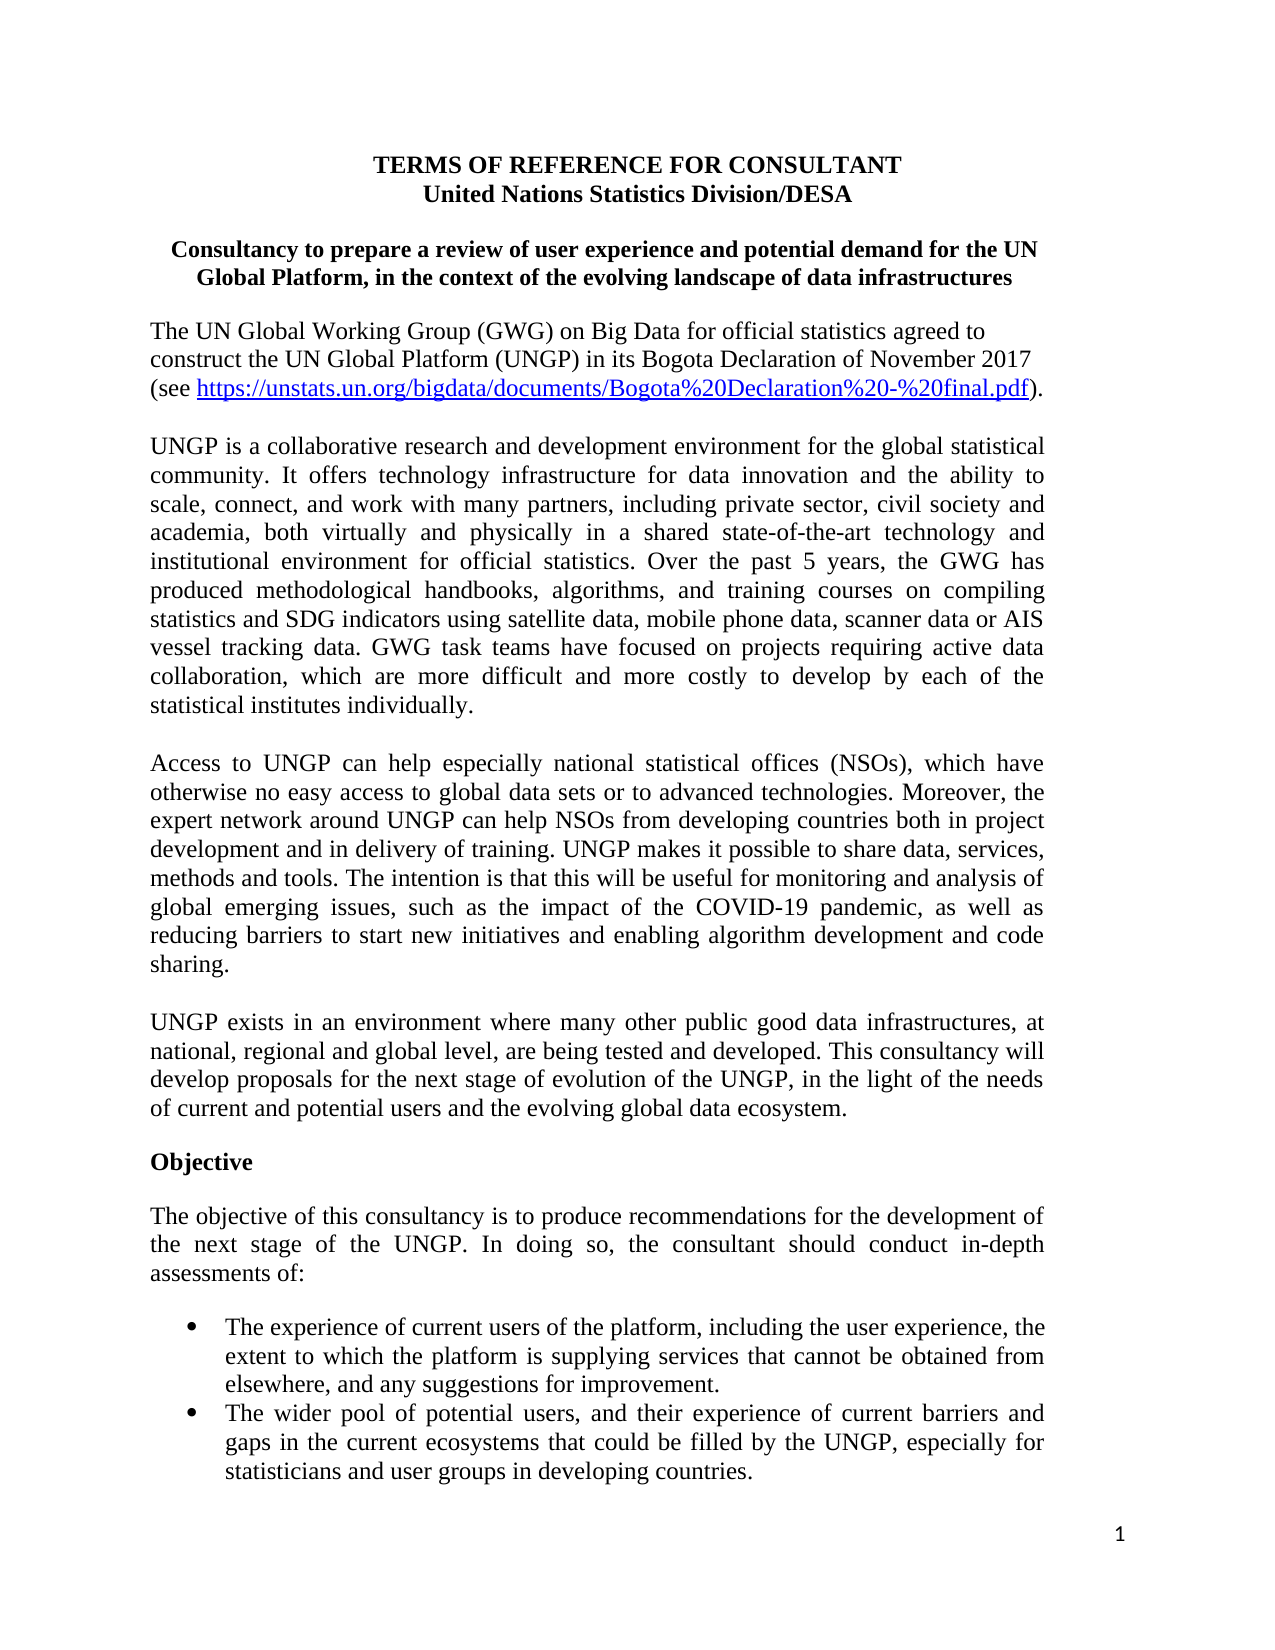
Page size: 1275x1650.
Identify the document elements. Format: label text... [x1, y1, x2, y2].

text The objective of this consultancy is to produce recommendations for the development of the next stage of the UNGP. In doing so, the consultant should conduct in-depth assessments of: [150, 1201, 1046, 1287]
text Objective [150, 1147, 1046, 1176]
text United Nations Statistics Division/DESA [150, 179, 1125, 207]
text TERMS OF REFERENCE FOR CONSULTANT [150, 150, 1125, 179]
text UNGP exists in an environment where many other public good data infrastructures, at national, regional and global level, are being tested and developed. This consultancy will develop proposals for the next stage of evolution of the UNGP, in the light of the needs of current and potential users and the evolving global data ecosystem. [150, 1007, 1046, 1122]
text UNGP is a collaborative research and development environment for the global statistical community. It offers technology infrastructure for data innovation and the ability to scale, connect, and work with many partners, including private sector, civil society and academia, both virtually and physically in a shared state-of-the-art technology and institutional environment for official statistics. Over the past 5 years, the GWG has produced methodological handbooks, algorithms, and training courses on compiling statistics and SDG indicators using satellite data, mobile phone data, scanner data or AIS vessel tracking data. GWG task teams have focused on projects requiring active data collaboration, which are more difficult and more costly to develop by each of the statistical institutes individually. [150, 431, 1046, 719]
text The UN Global Working Group (GWG) on Big Data for official statistics agreed to construct the UN Global Platform (UNGP) in its Bogota Declaration of November 2017 (see https://unstats.un.org/bigdata/documents/Bogota%20Declaration%20-%20final.pdf). [150, 316, 1059, 402]
text Access to UNGP can help especially national statistical offices (NSOs), which have otherwise no easy access to global data sets or to advanced technologies. Moreover, the expert network around UNGP can help NSOs from developing countries both in project development and in delivery of training. UNGP makes it possible to share data, services, methods and tools. The intention is that this will be useful for monitoring and analysis of global emerging issues, such as the impact of the COVID-19 pandemic, as well as reducing barriers to start new initiatives and enabling algorithm development and code sharing. [150, 748, 1046, 978]
list The wider pool of potential users, and their experience of current barriers and gaps in the current ecosystems that could be filled by the UNGP, especially for statisticians and user groups in developing countries. [187, 1398, 1046, 1484]
text Consultancy to prepare a review of user experience and potential demand for the UN Global Platform, in the context of the evolving landscape of data infrastructures [150, 236, 1059, 291]
list The experience of current users of the platform, including the user experience, the extent to which the platform is supplying services that cannot be obtained from elsewhere, and any suggestions for improvement. [187, 1312, 1046, 1398]
